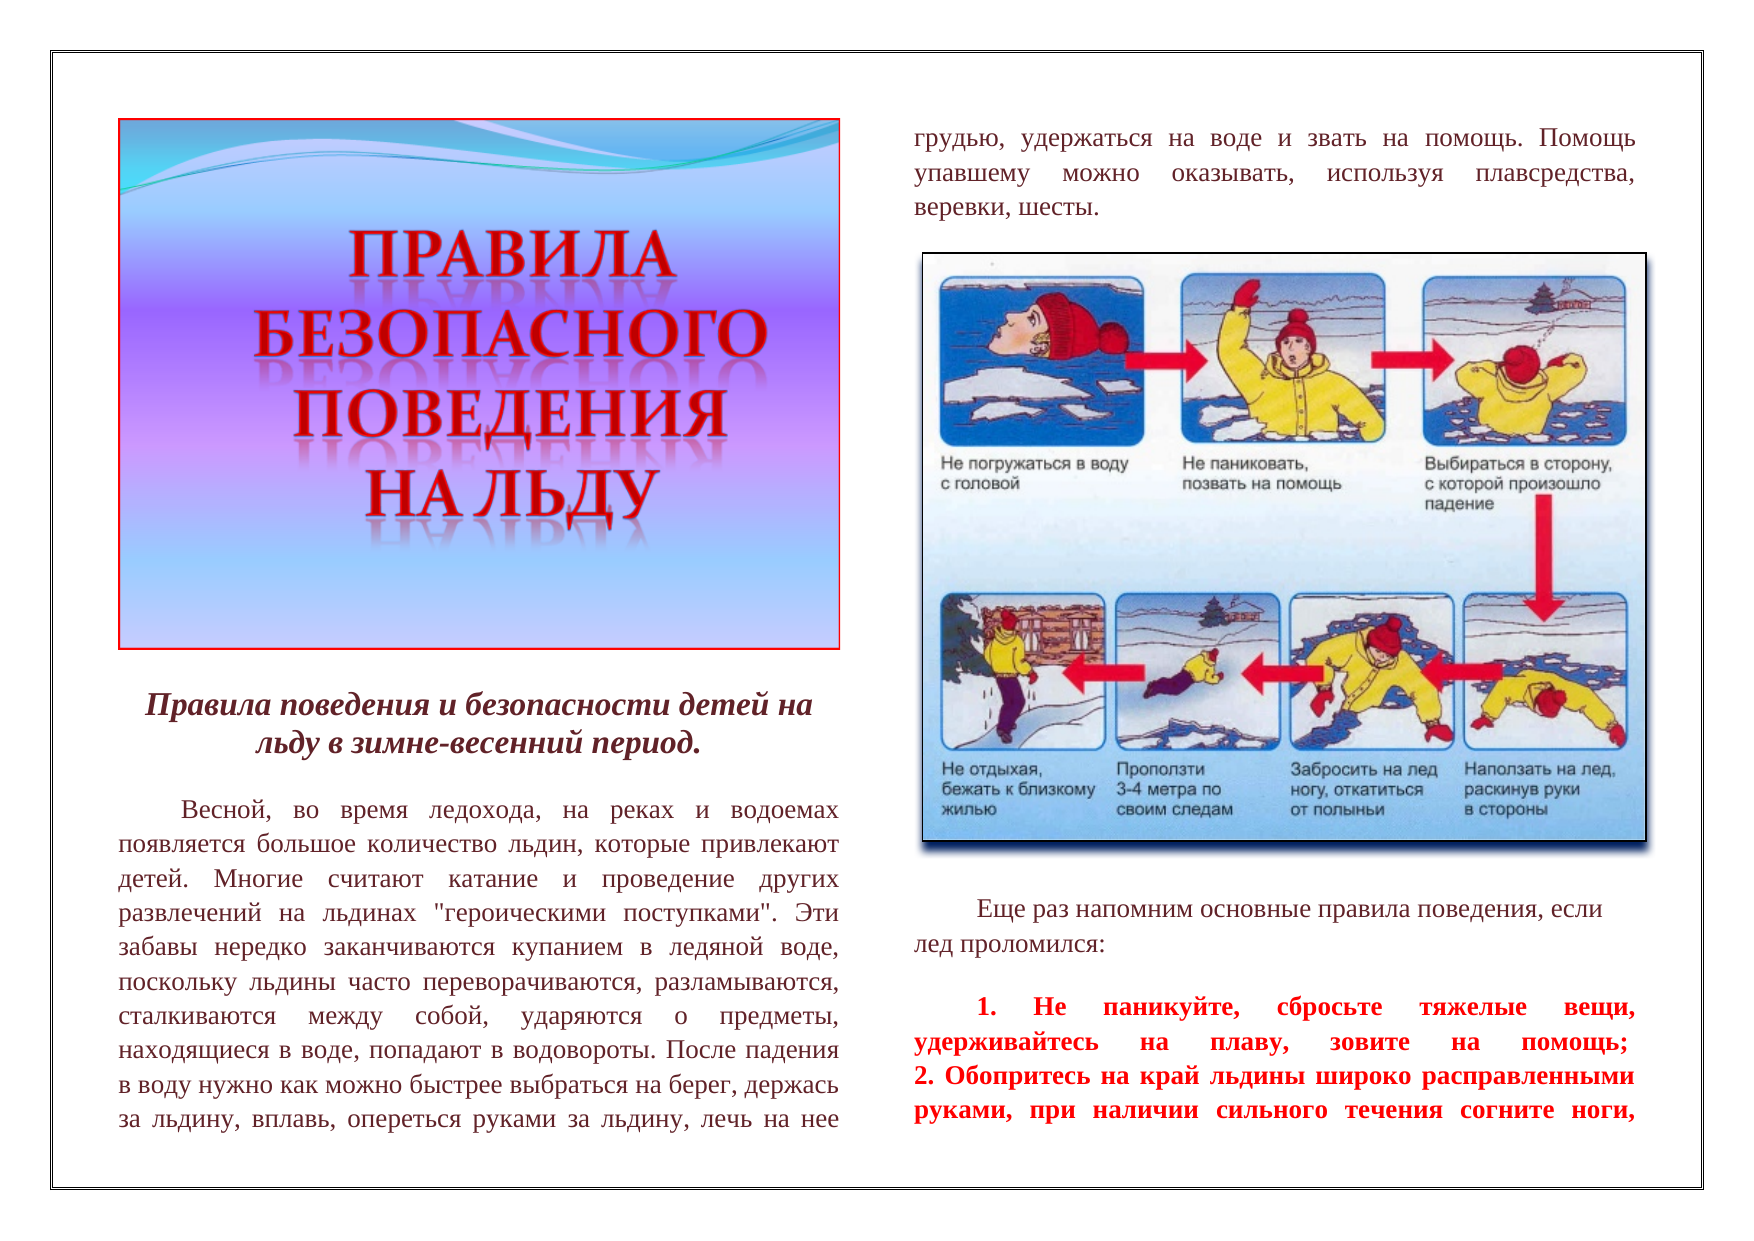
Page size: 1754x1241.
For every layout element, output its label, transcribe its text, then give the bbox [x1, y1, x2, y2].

text Еще раз напомним основные правила поведения, если лед проломился: [914, 889, 1636, 958]
text Весной, во время ледохода, на реках и водоемах появляется большое количество льдин, которые привлекают детей. Многие считают катание и проведение других развлечений на льдинах "героическими поступками". Эти забавы нередко заканчиваются купанием в ледяной воде, поскольку льдины часто переворачиваются, разламываются, сталкиваются между собой, ударяются о предметы, находящиеся в воде, попадают в водовороты. После падения в воду нужно как можно быстрее выбраться на берег, держась за льдину, вплавь, опереться руками за льдину, лечь на нее грудью, удержаться на воде и звать на помощь. Помощь упавшему можно оказывать, используя плавсредства, веревки, шесты. [118, 790, 840, 1133]
text Весной, во время ледохода, на реках и водоемах появляется большое количество льдин, которые привлекают детей. Многие считают катание и проведение других развлечений на льдинах "героическими поступками". Эти забавы нередко заканчиваются купанием в ледяной воде, поскольку льдины часто переворачиваются, разламываются, сталкиваются между собой, ударяются о предметы, находящиеся в воде, попадают в водовороты. После падения в воду нужно как можно быстрее выбраться на берег, держась за льдину, вплавь, опереться руками за льдину, лечь на нее грудью, удержаться на воде и звать на помощь. Помощь упавшему можно оказывать, используя плавсредства, веревки, шесты. [914, 118, 1636, 221]
text Правила поведения и безопасности детей на льду в зимне-весенний период. [118, 684, 840, 761]
picture [923, 254, 1645, 840]
picture [118, 118, 840, 650]
